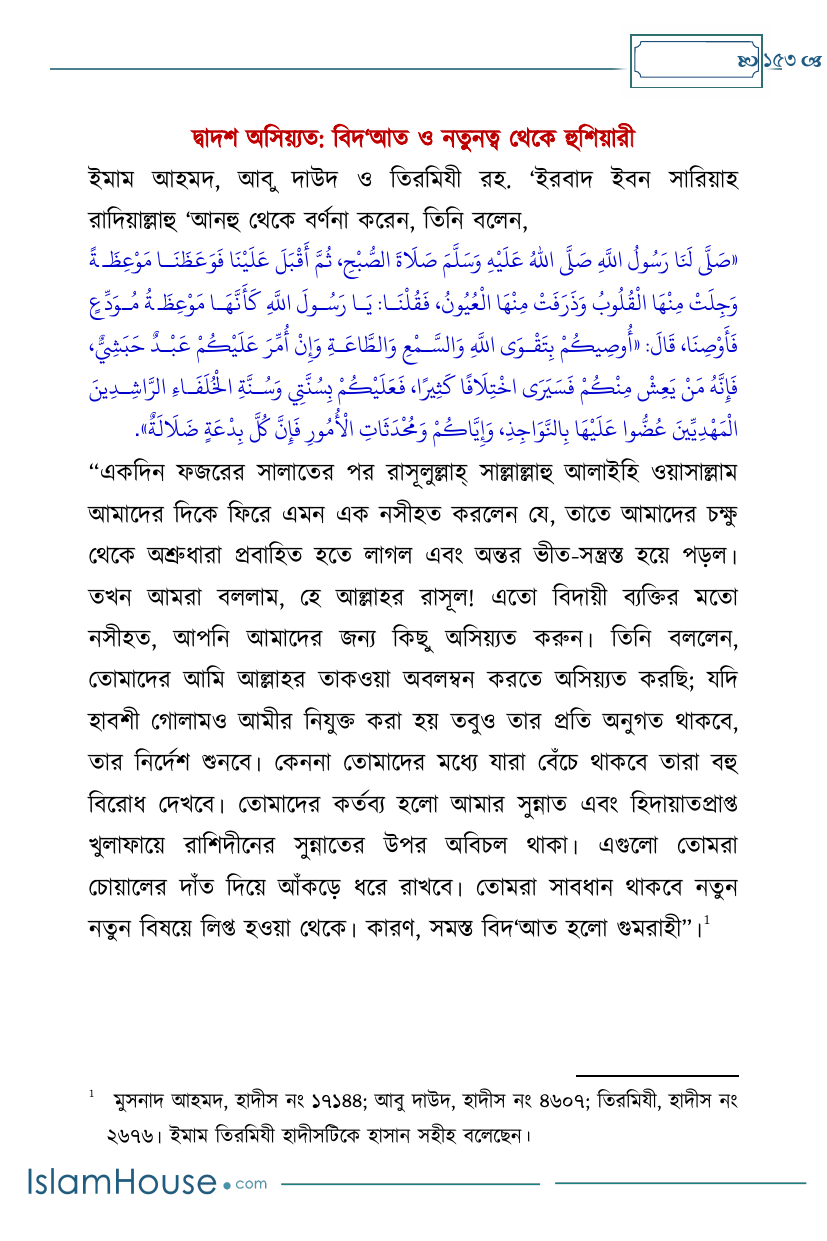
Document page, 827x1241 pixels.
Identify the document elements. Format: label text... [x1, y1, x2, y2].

picture [548, 1162, 807, 1200]
text দ্বাদশ অসিয়্যত: বিদ‘আত ও নতুনত্ব থেকে হুশিয়ারী [89, 115, 738, 157]
picture [20, 1163, 541, 1201]
text ইমাম আহমদ, আবু দাউদ ও তিরমিযী রহ. ‘ইরবাদ ইবন সারিয়াহ রাদিয়াল্লাহু ‘আনহু থেকে বর্ণনা করেন, তিনি বলেন, [89, 157, 738, 240]
text “একদিন ফজরের সালাতের পর রাসূলুল্লাহ্ সাল্লাল্লাহু আলাইহি ওয়াসাল্লাম আমাদের দিকে ফিরে এমন এক নসীহত করলেন যে, তাতে আমাদের চক্ষু থেকে অশ্রুধারা প্রবাহিত হতে লাগল এবং অন্তর ভীত-সন্ত্রস্ত হয়ে পড়ল। তখন আমরা বললাম, হে আল্লাহর রাসূল! এতো বিদায়ী ব্যক্তির মতো নসীহত, আপনি আমাদের জন্য কিছু অসিয়্যত করুন। তিনি বললেন, তোমাদের আমি আল্লাহর তাকওয়া অবলম্বন করতে অসিয়্যত করছি; যদি হাবশী গোলামও আমীর নিযুক্ত করা হয় তবুও তার প্রতি অনুগত থাকবে, তার নির্দেশ শুনবে। কেননা তোমাদের মধ্যে যারা বেঁচে থাকবে তারা বহু বিরোধ দেখবে। তোমাদের কর্তব্য হলো আমার সুন্নাত এবং হিদায়াতপ্রাপ্ত খুলাফায়ে রাশিদীনের সুন্নাতের উপর অবিচল থাকা। এগুলো তোমরা চোয়ালের দাঁত দিয়ে আঁকড়ে ধরে রাখবে। তোমরা সাবধান থাকবে নতুন নতুন বিষয়ে লিপ্ত হওয়া থেকে। কারণ, সমস্ত বিদ‘আত হলো গুমরাহী”। [89, 450, 738, 948]
text «صَلَّى لَنَا رَسُولُ اللَّهِ صَلَّى اللهُ عَلَيْهِ وَسَلَّمَ صَلَاةَ الصُّبْحِ، ثُمَّ أَقْبَلَ عَلَيْنَا فَوَعَظَنَا مَوْعِظَةً وَجِلَتْ مِنْهَا الْقُلُوبُ وَذَرَفَتْ مِنْهَا الْعُيُونُ، فَقُلْنَا: يَا رَسُولَ اللَّهِ كَأَنَّهَا مَوْعِظَةُ مُوَدِّعٍ فَأَوْصِنَا، قَالَ: «أُوصِيكُمْ بِتَقْوَى اللَّهِ وَالسَّمْعِ وَالطَّاعَةِ وَإِنْ أُمِّرَ عَلَيْكُمْ عَبْدٌ حَبَشِيٌّ، فَإِنَّهُ مَنْ يَعِشْ مِنْكُمْ فَسَيَرَى اخْتِلَافًا كَثِيرًا، فَعَلَيْكُمْ بِسُنَّتِي وَسُنَّةِ الْخُلَفَاءِ الرَّاشِدِينَ الْمَهْدِيِّينَ عُضُّوا عَلَيْهَا بِالنَّوَاجِذِ، وَإِيَّاكُمْ وَمُحْدَثَاتِ الْأُمُورِ فَإِنَّ كُلَّ بِدْعَةٍ ضَلَالَةٌ». [89, 240, 738, 450]
